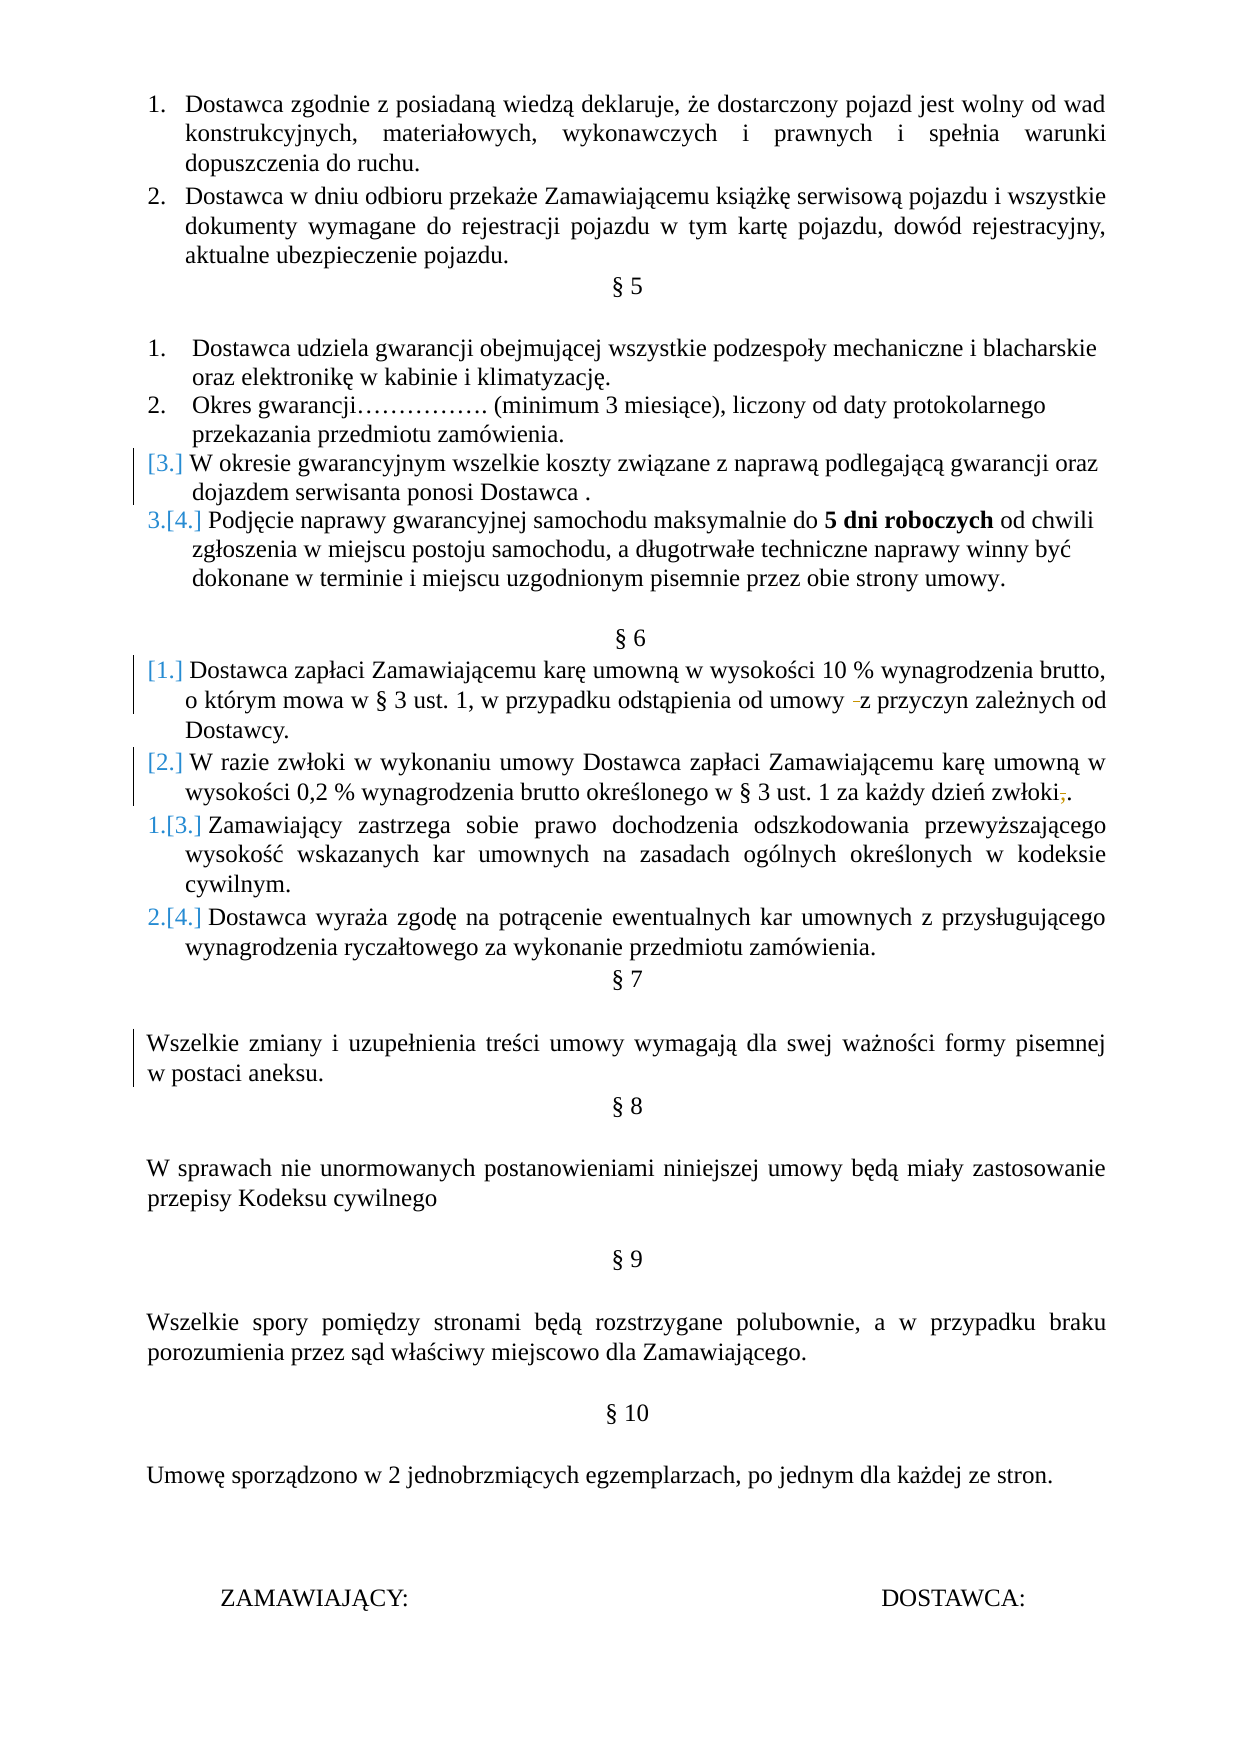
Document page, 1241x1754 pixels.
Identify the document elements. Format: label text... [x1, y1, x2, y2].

list W razie zwłoki w wykonaniu umowy Dostawca zapłaci Zamawiającemu karę umowną wwysokości 0,2 % wynagrodzenia brutto określonego w § 3 ust. 1 za każdy dzień zwłoki. [147, 747, 1107, 806]
list Podjęcie naprawy gwarancyjnej samochodu maksymalnie do 5 dni roboczych od chwili zgłoszenia w miejscu postoju samochodu, a długotrwałe techniczne naprawy winny być dokonane w terminie i miejscu uzgodnionym pisemnie przez obie strony umowy. [147, 505, 1107, 592]
list Dostawca wyraża zgodę na potrącenie ewentualnych kar umownych z przysługującego wynagrodzenia ryczałtowego za wykonanie przedmiotu zamówienia. [147, 902, 1107, 961]
text Umowę sporządzono w 2 jednobrzmiących egzemplarzach, po jednym dla każdej ze stron. [146, 1460, 1107, 1489]
text § 8 [148, 1091, 1106, 1119]
text § 5 [148, 271, 1106, 299]
list Dostawca zapłaci Zamawiającemu karę umowną w wysokości 10 % wynagrodzenia brutto, o którym mowa w § 3 ust. 1, w przypadku odstąpienia od umowy z przyczyn zależnych od Dostawcy. [147, 655, 1107, 744]
text ZAMAWIAJĄCY: DOSTAWCA: [147, 1583, 1107, 1612]
text § 10 [148, 1398, 1106, 1427]
list Zamawiający zastrzega sobie prawo dochodzenia odszkodowania przewyższającego wysokość wskazanych kar umownych na zasadach ogólnych określonych w kodeksie cywilnym. [147, 810, 1107, 898]
list W okresie gwarancyjnym wszelkie koszty związane z naprawą podlegającą gwarancji oraz dojazdem serwisanta ponosi Dostawca . [147, 448, 1107, 505]
text § 6 [153, 623, 1107, 651]
text § 7 [148, 964, 1106, 993]
list Dostawca w dniu odbioru przekaże Zamawiającemu książkę serwisową pojazdu i wszystkie dokumenty wymagane do rejestracji pojazdu w tym kartę pojazdu, dowód rejestracyjny, aktualne ubezpieczenie pojazdu. [147, 181, 1107, 269]
text § 9 [148, 1244, 1106, 1272]
text Wszelkie spory pomiędzy stronami będą rozstrzygane polubownie, a w przypadku braku porozumienia przez sąd właściwy miejscowo dla Zamawiającego. [146, 1307, 1107, 1366]
list Dostawca zgodnie z posiadaną wiedzą deklaruje, że dostarczony pojazd jest wolny od wad konstrukcyjnych, materiałowych, wykonawczych i prawnych i spełnia warunki dopuszczenia do ruchu. [147, 89, 1107, 177]
list Okres gwarancji……………. (minimum 3 miesiące), liczony od daty protokolarnego przekazania przedmiotu zamówienia. [147, 390, 1107, 448]
text Wszelkie zmiany i uzupełnienia treści umowy wymagają dla swej ważności formy pisemnej w postaci aneksu. [146, 1028, 1107, 1087]
list Dostawca udziela gwarancji obejmującej wszystkie podzespoły mechaniczne i blacharskie oraz elektronikę w kabinie i klimatyzację. [147, 333, 1107, 390]
text W sprawach nie unormowanych postanowieniami niniejszej umowy będą miały zastosowanie przepisy Kodeksu cywilnego [146, 1153, 1107, 1212]
